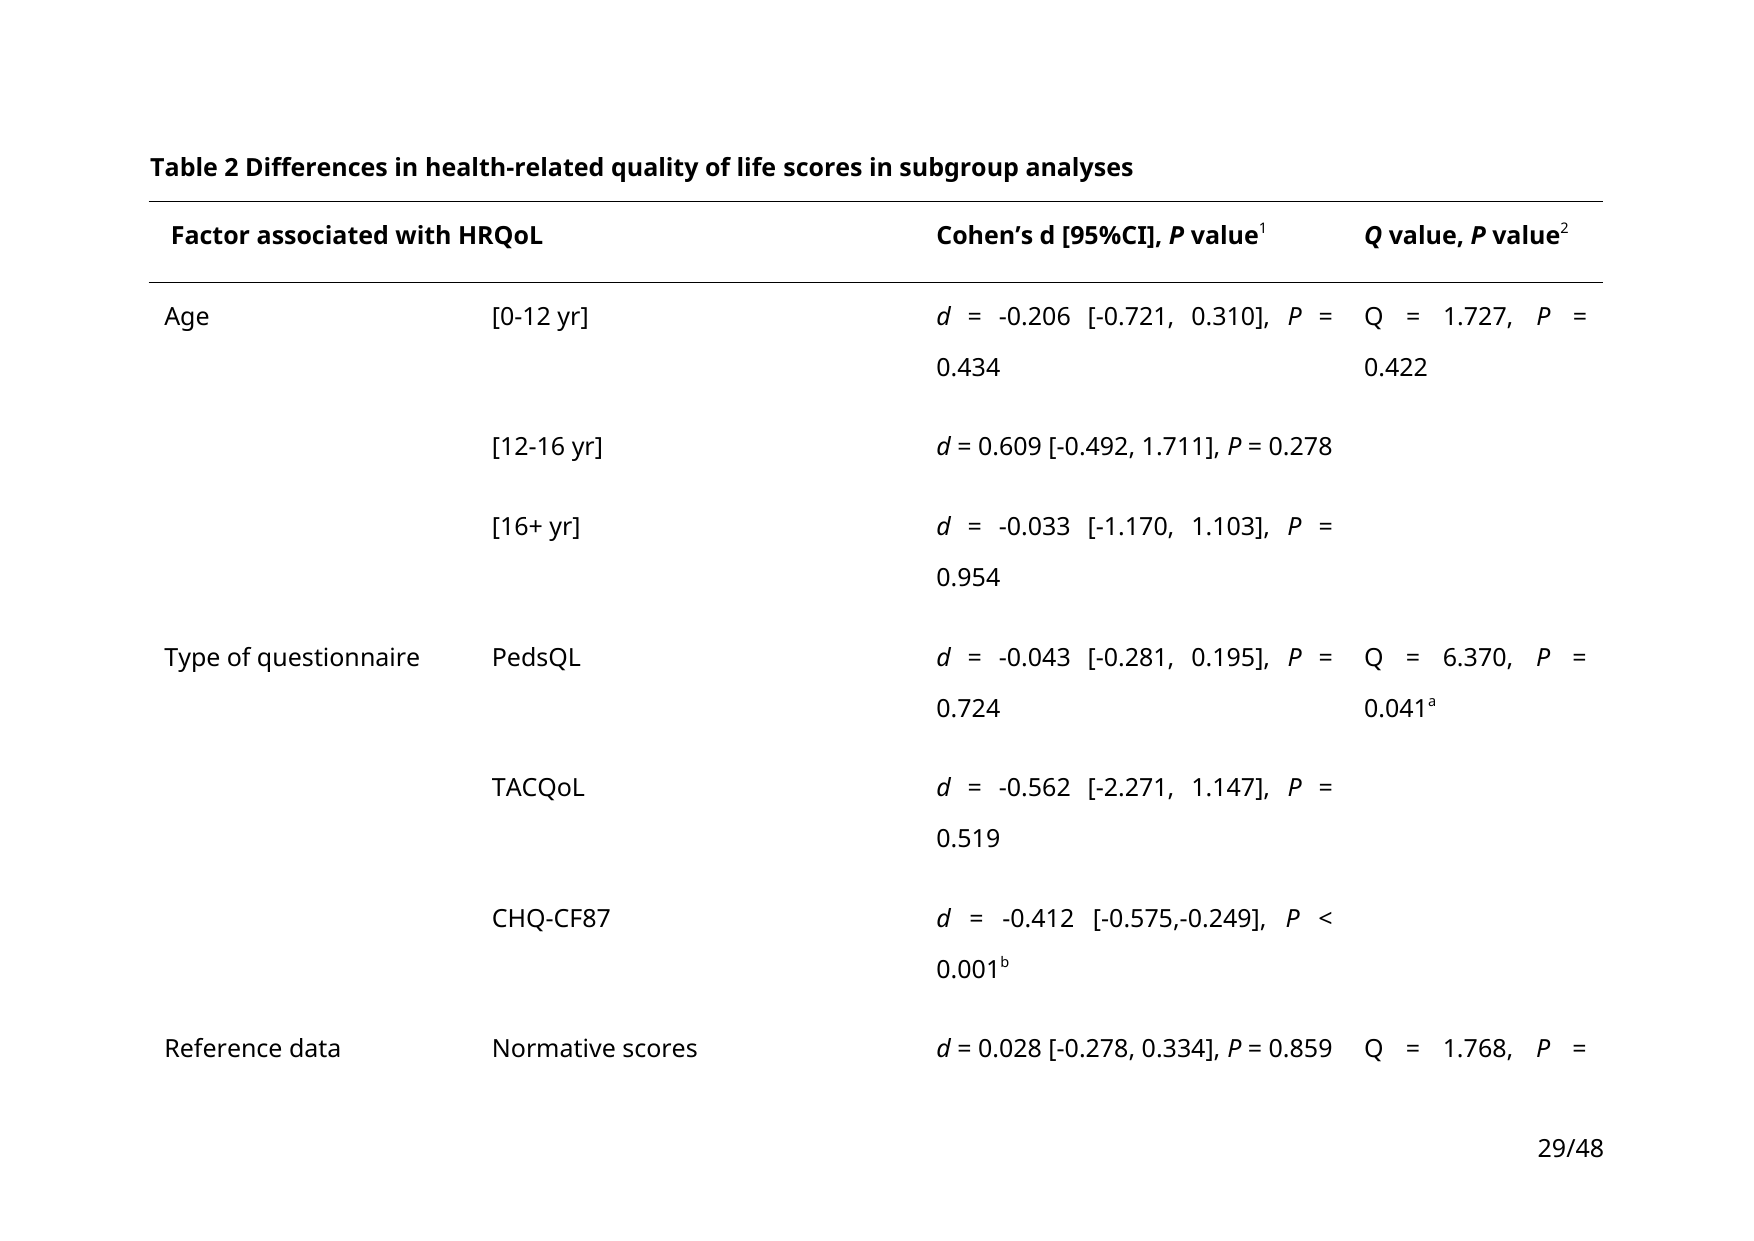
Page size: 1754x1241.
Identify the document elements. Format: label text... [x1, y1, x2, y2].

table_cell d = -0.033 [-1.170, 1.103], P = 0.954 [921, 493, 1348, 623]
table_cell Type of questionnaire [149, 624, 476, 1015]
table_cell [0-12 yr] [476, 283, 921, 413]
table_cell d = -0.562 [-2.271, 1.147], P = 0.519 [921, 754, 1348, 885]
table_cell d = -0.206 [-0.721, 0.310], P = 0.434 [921, 283, 1348, 413]
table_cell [1348, 1015, 1602, 1081]
text Table 2 Differences in health-related quality of life scores in subgroup analyses [150, 150, 1604, 184]
table_cell d = -0.412 [-0.575,-0.249], P < 0.001b [921, 885, 1348, 1015]
table_cell TACQoL [476, 754, 921, 885]
table_cell d = -0.043 [-0.281, 0.195], P = 0.724 [921, 624, 1348, 754]
table_cell [16+ yr] [476, 493, 921, 623]
table_cell Normative scores [476, 1015, 921, 1081]
table_cell [12-16 yr] [476, 413, 921, 493]
table_cell d = 0.609 [-0.492, 1.711], P = 0.278 [921, 413, 1348, 493]
table_header Cohen’s d [95%CI], P value1 [921, 202, 1348, 282]
table_cell Reference data [149, 1015, 476, 1081]
table_cell Q = 6.370, P = 0.041a [1348, 624, 1602, 1015]
table_cell PedsQL [476, 624, 921, 754]
table_cell Q = 1.727, P = 0.422 [1348, 283, 1602, 623]
table_cell Age [149, 283, 476, 623]
table_header Q value, P value2 [1348, 202, 1602, 282]
table_cell CHQ-CF87 [476, 885, 921, 1015]
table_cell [921, 1015, 1348, 1081]
table_header Factor associated with HRQoL [149, 202, 921, 282]
